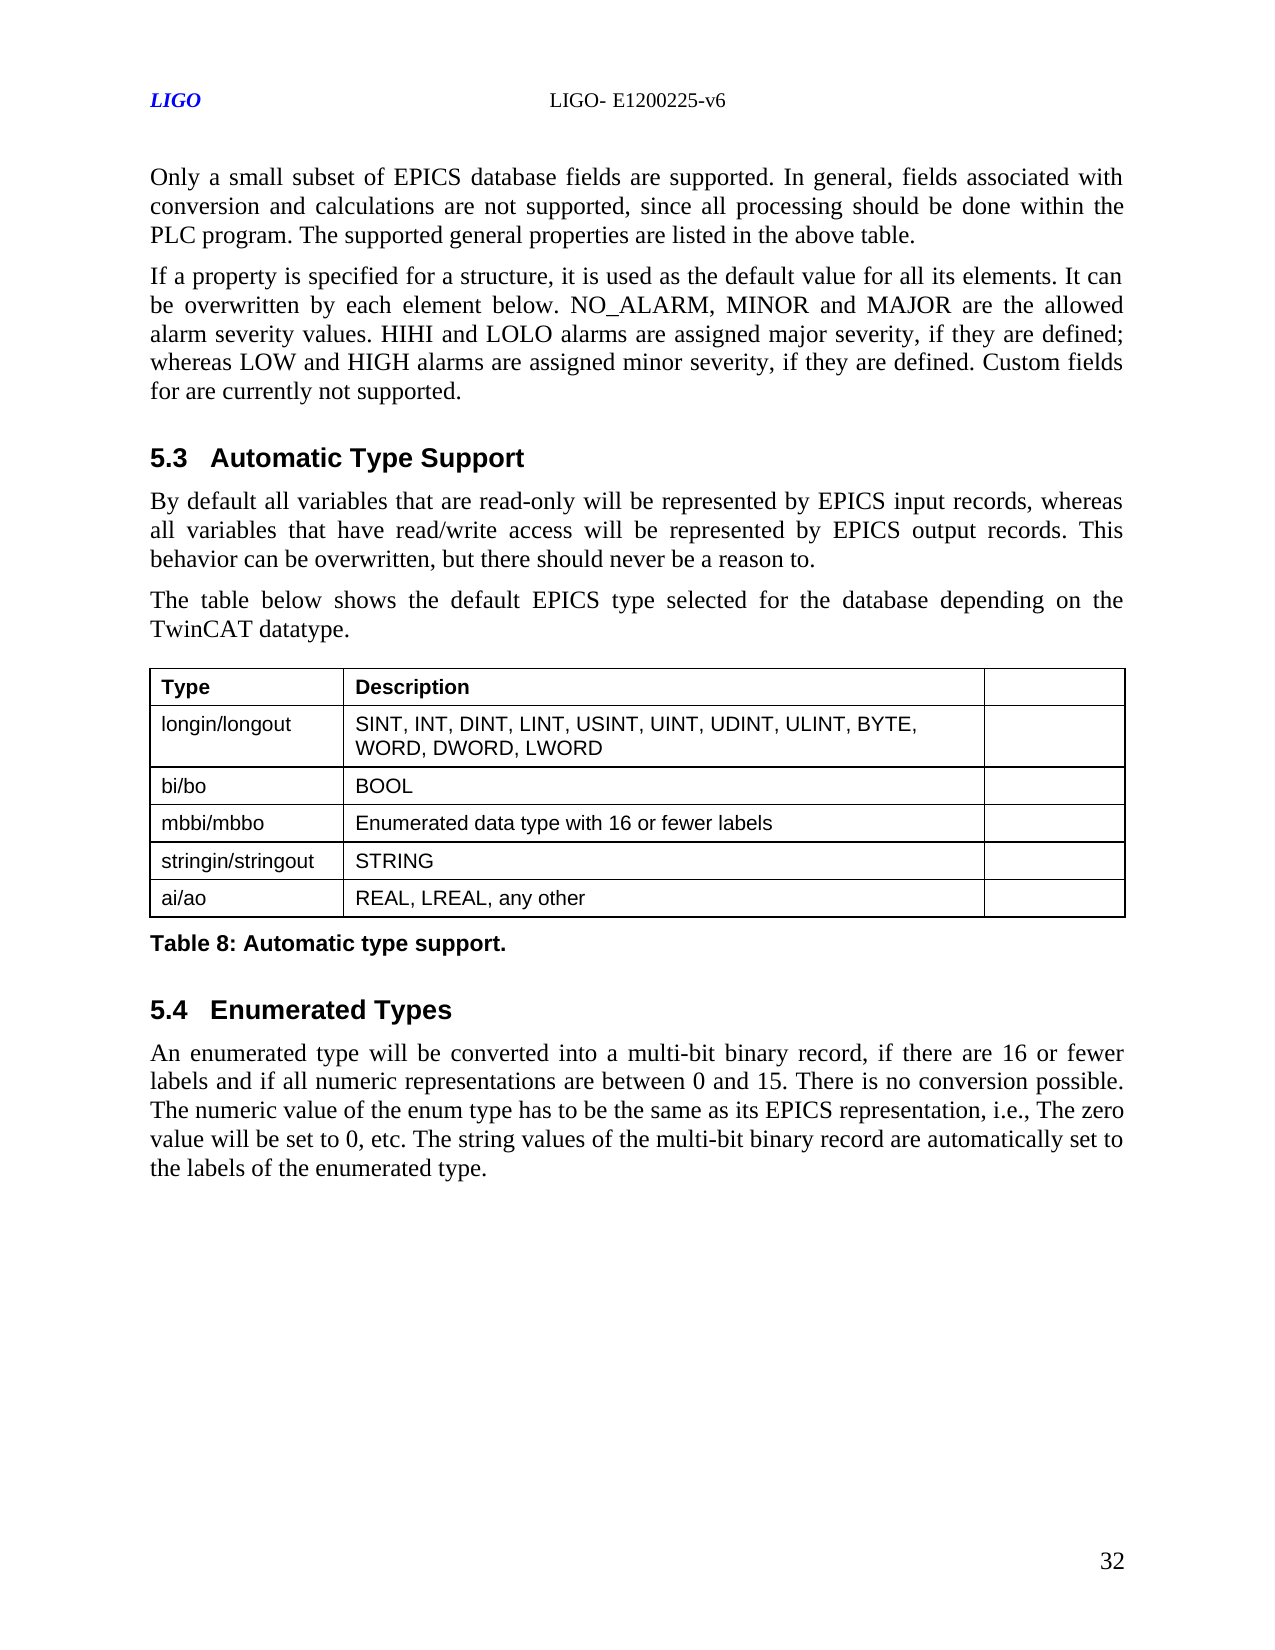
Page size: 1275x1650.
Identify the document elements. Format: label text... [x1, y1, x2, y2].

table_cell ai/ao [151, 880, 343, 916]
table_header Description [344, 669, 984, 705]
table_cell STRING [344, 843, 984, 879]
table_cell longin/longout [151, 706, 343, 766]
table_cell [985, 706, 1124, 766]
text An enumerated type will be converted into a multi-bit binary record, if there are 16 or fewer labels and if all numeric representations are between 0 and 15. There is no conversion possible. The numeric value of the enum type has to be the same as its EPICS representation, i.e., The zero value will be set to 0, etc. The string values of the multi-bit binary record are automatically set to the labels of the enumerated type. [150, 1038, 1125, 1181]
table_cell bi/bo [151, 768, 343, 804]
table_cell [985, 843, 1124, 879]
table_header Type [151, 669, 343, 705]
subtitle Automatic Type Support [150, 442, 1125, 474]
text Table 8: Automatic type support. [150, 930, 1125, 956]
table_cell Enumerated data type with 16 or fewer labels [344, 805, 984, 841]
table_cell [985, 768, 1124, 804]
text By default all variables that are read-only will be represented by EPICS input records, whereas all variables that have read/write access will be represented by EPICS output records. This behavior can be overwritten, but there should never be a reason to. [150, 486, 1125, 572]
table_cell BOOL [344, 768, 984, 804]
table_cell REAL, LREAL, any other [344, 880, 984, 916]
table_cell [985, 805, 1124, 841]
text Only a small subset of EPICS database fields are supported. In general, fields associated with conversion and calculations are not supported, since all processing should be done within the PLC program. The supported general properties are listed in the above table. [150, 162, 1125, 249]
table_cell stringin/stringout [151, 843, 343, 879]
table_cell [985, 880, 1124, 916]
table_cell SINT, INT, DINT, LINT, USINT, UINT, UDINT, ULINT, BYTE, WORD, DWORD, LWORD [344, 706, 984, 766]
table_header [985, 669, 1124, 705]
text The table below shows the default EPICS type selected for the database depending on the TwinCAT datatype. [150, 585, 1125, 642]
table_cell mbbi/mbbo [151, 805, 343, 841]
subtitle Enumerated Types [150, 994, 1125, 1025]
text If a property is specified for a structure, it is used as the default value for all its elements. It can be overwritten by each element below. NO_ALARM, MINOR and MAJOR are the allowed alarm severity values. HIHI and LOLO alarms are assigned major severity, if they are defined; whereas LOW and HIGH alarms are assigned minor severity, if they are defined. Custom fields for are currently not supported. [150, 261, 1125, 405]
